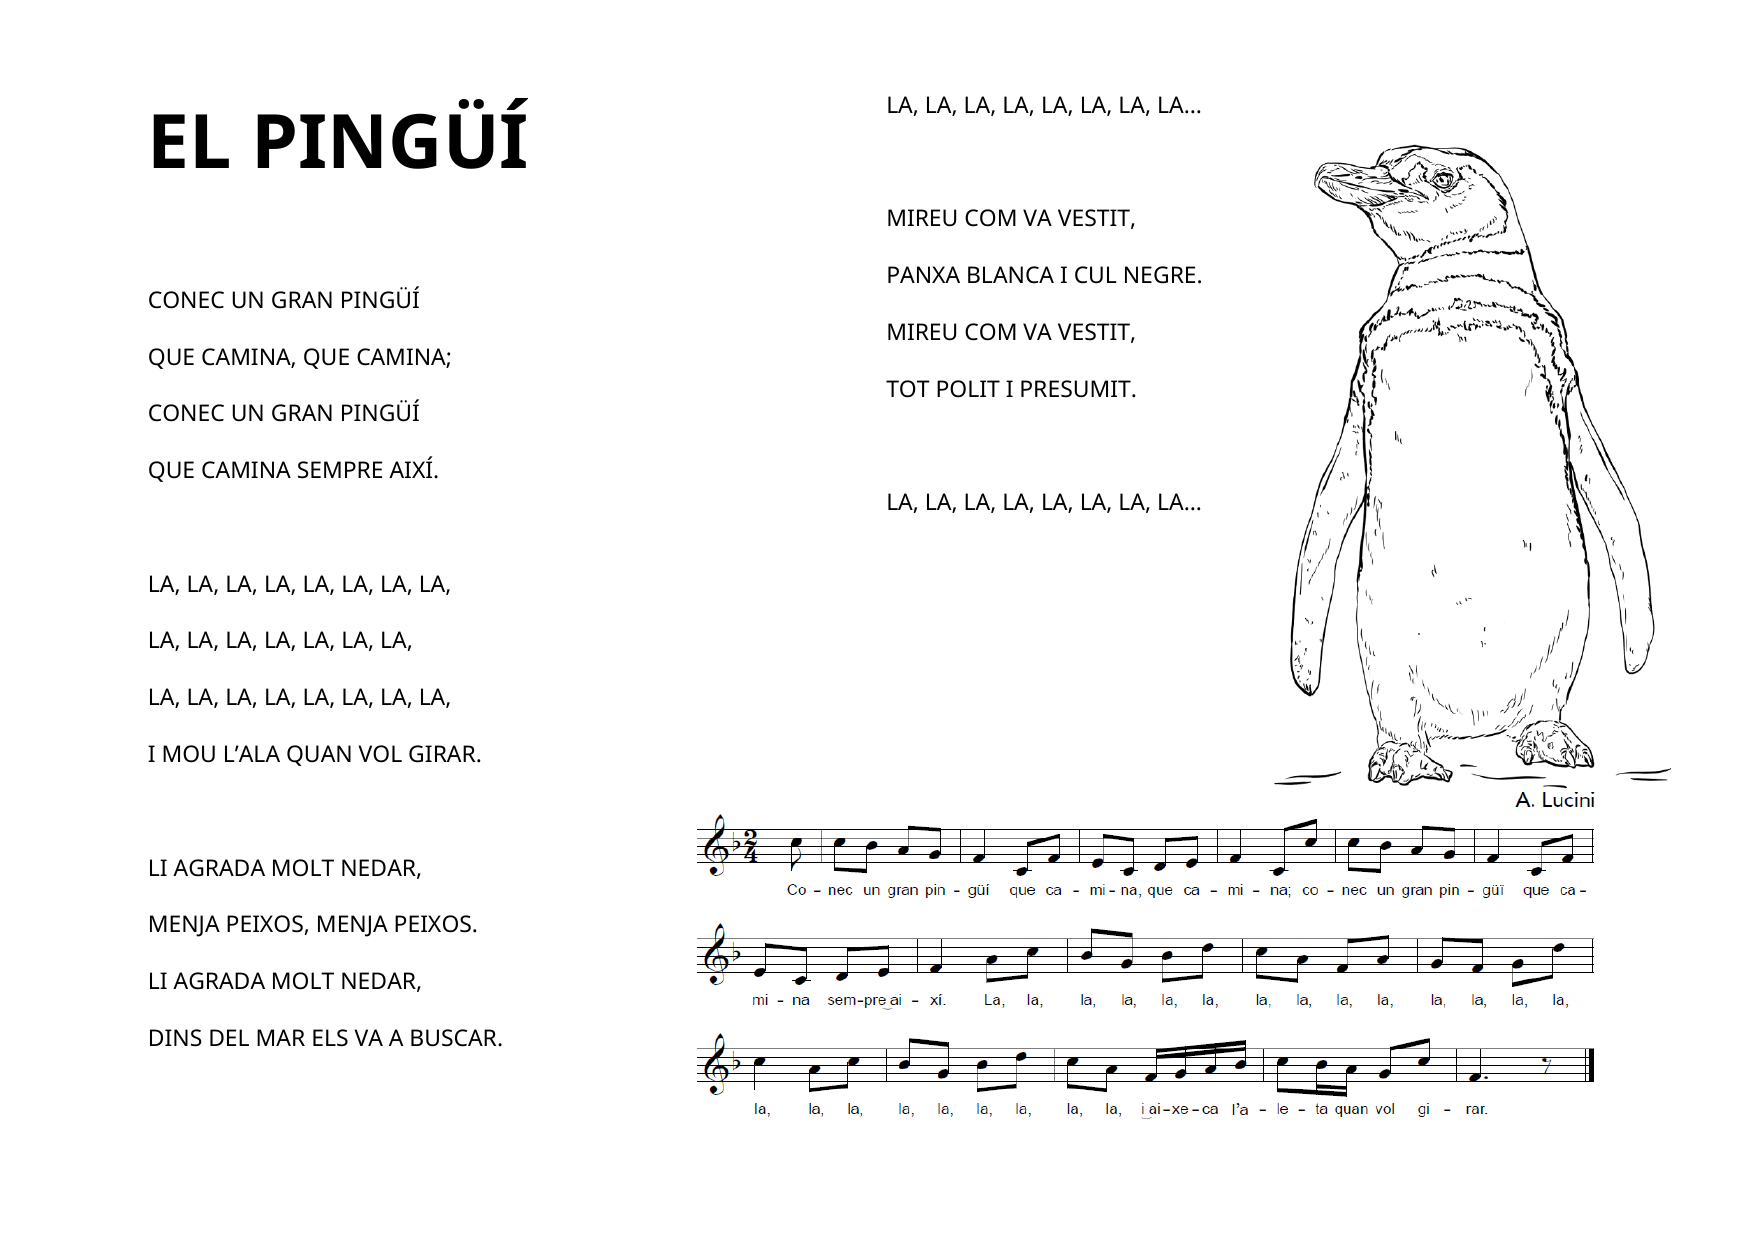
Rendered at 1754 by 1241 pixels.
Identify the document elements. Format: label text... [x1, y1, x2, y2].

text tot polit i presumit. [886, 372, 1606, 404]
text dins del mar els va a buscar. [148, 1022, 868, 1053]
text panxa blanca i cul negre. [886, 259, 1606, 290]
text I MOU L’ALA quan vol girar. [148, 738, 868, 769]
text La, la, la, la, la, la, la, la… [886, 486, 1606, 517]
text que camina sempre així. [148, 454, 868, 485]
text La, la, la, la, la, la, la, la, [148, 568, 868, 599]
text El pingüí [148, 89, 868, 191]
text la, la, la, la, la, la, la, la, [148, 681, 868, 712]
text menja peixos, menja peixos. [148, 908, 868, 939]
text conec un gran pingüí [148, 397, 868, 428]
text Mireu com va vestit, [886, 316, 1606, 347]
text la, la, la, la, la, la, la, [148, 624, 868, 656]
text La, la, la, la, la, la, la, la… [886, 89, 1606, 120]
text Conec un gran pingüí [148, 284, 868, 315]
text Li agrada molt nedar, [148, 851, 868, 883]
picture [685, 137, 1701, 1128]
text Mireu com va vestit, [886, 202, 1606, 233]
text que camina, que camina; [148, 341, 868, 372]
text Li agrada molt nedar, [148, 965, 868, 996]
